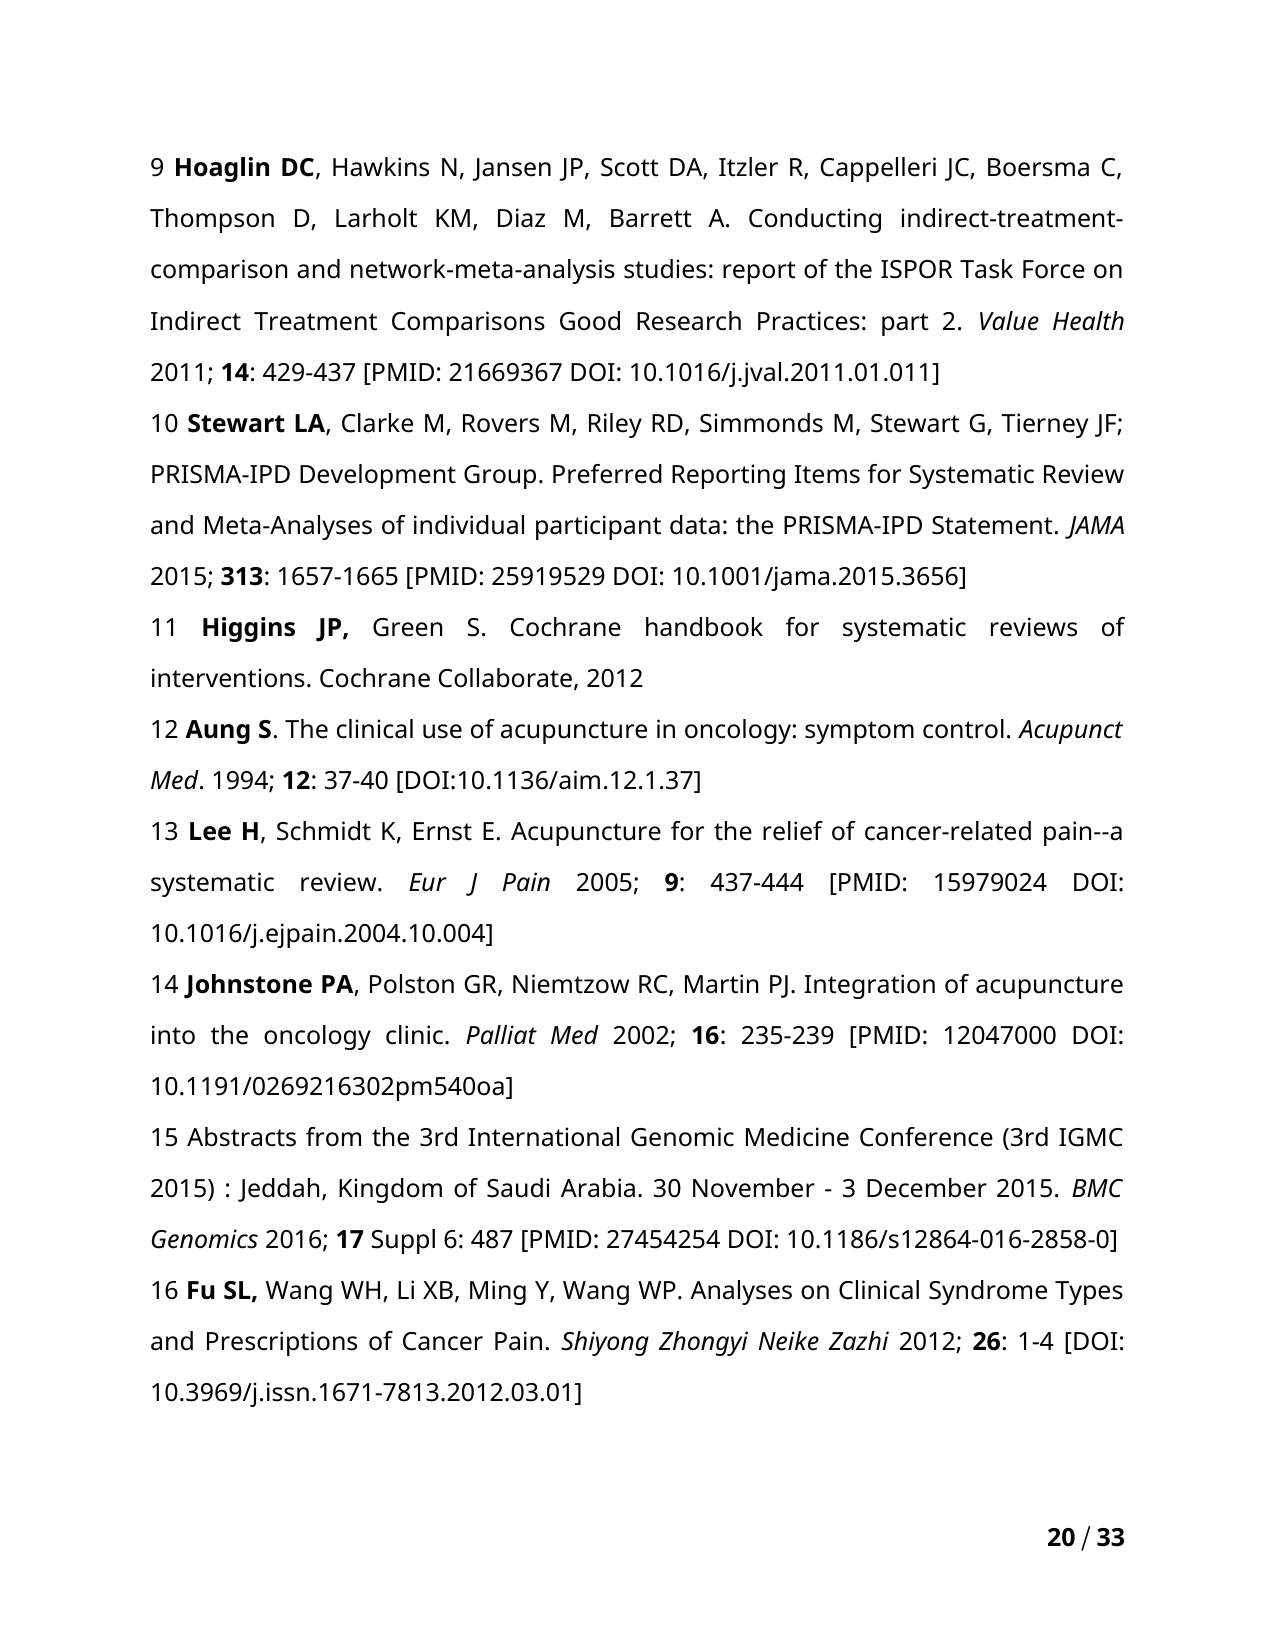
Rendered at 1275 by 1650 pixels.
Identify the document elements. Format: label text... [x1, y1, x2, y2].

text 9 Hoaglin DC, Hawkins N, Jansen JP, Scott DA, Itzler R, Cappelleri JC, Boersma C, Thompson D, Larholt KM, Diaz M, Barrett A. Conducting indirect-treatment-comparison and network-meta-analysis studies: report of the ISPOR Task Force on Indirect Treatment Comparisons Good Research Practices: part 2. Value Health 2011; 14: 429-437 [PMID: 21669367 DOI: 10.1016/j.jval.2011.01.011] [150, 150, 1125, 388]
text 12 Aung S. The clinical use of acupuncture in oncology: symptom control. Acupunct Med. 1994; 12: 37-40 [DOI:10.1136/aim.12.1.37] [150, 711, 1125, 797]
text 11 Higgins JP, Green S. Cochrane handbook for systematic reviews of interventions. Cochrane Collaborate, 2012 [150, 609, 1125, 694]
text 15 Abstracts from the 3rd International Genomic Medicine Conference (3rd IGMC 2015) : Jeddah, Kingdom of Saudi Arabia. 30 November - 3 December 2015. BMC Genomics 2016; 17 Suppl 6: 487 [PMID: 27454254 DOI: 10.1186/s12864-016-2858-0] [150, 1120, 1125, 1256]
text 14 Johnstone PA, Polston GR, Niemtzow RC, Martin PJ. Integration of acupuncture into the oncology clinic. Palliat Med 2002; 16: 235-239 [PMID: 12047000 DOI: 10.1191/0269216302pm540oa] [150, 967, 1125, 1103]
text 16 Fu SL, Wang WH, Li XB, Ming Y, Wang WP. Analyses on Clinical Syndrome Types and Prescriptions of Cancer Pain. Shiyong Zhongyi Neike Zazhi 2012; 26: 1-4 [DOI: 10.3969/j.issn.1671-7813.2012.03.01] [150, 1273, 1125, 1409]
text 10 Stewart LA, Clarke M, Rovers M, Riley RD, Simmonds M, Stewart G, Tierney JF; PRISMA-IPD Development Group. Preferred Reporting Items for Systematic Review and Meta-Analyses of individual participant data: the PRISMA-IPD Statement. JAMA 2015; 313: 1657-1665 [PMID: 25919529 DOI: 10.1001/jama.2015.3656] [150, 405, 1125, 592]
text 13 Lee H, Schmidt K, Ernst E. Acupuncture for the relief of cancer-related pain--a systematic review. Eur J Pain 2005; 9: 437-444 [PMID: 15979024 DOI: 10.1016/j.ejpain.2004.10.004] [150, 813, 1125, 950]
